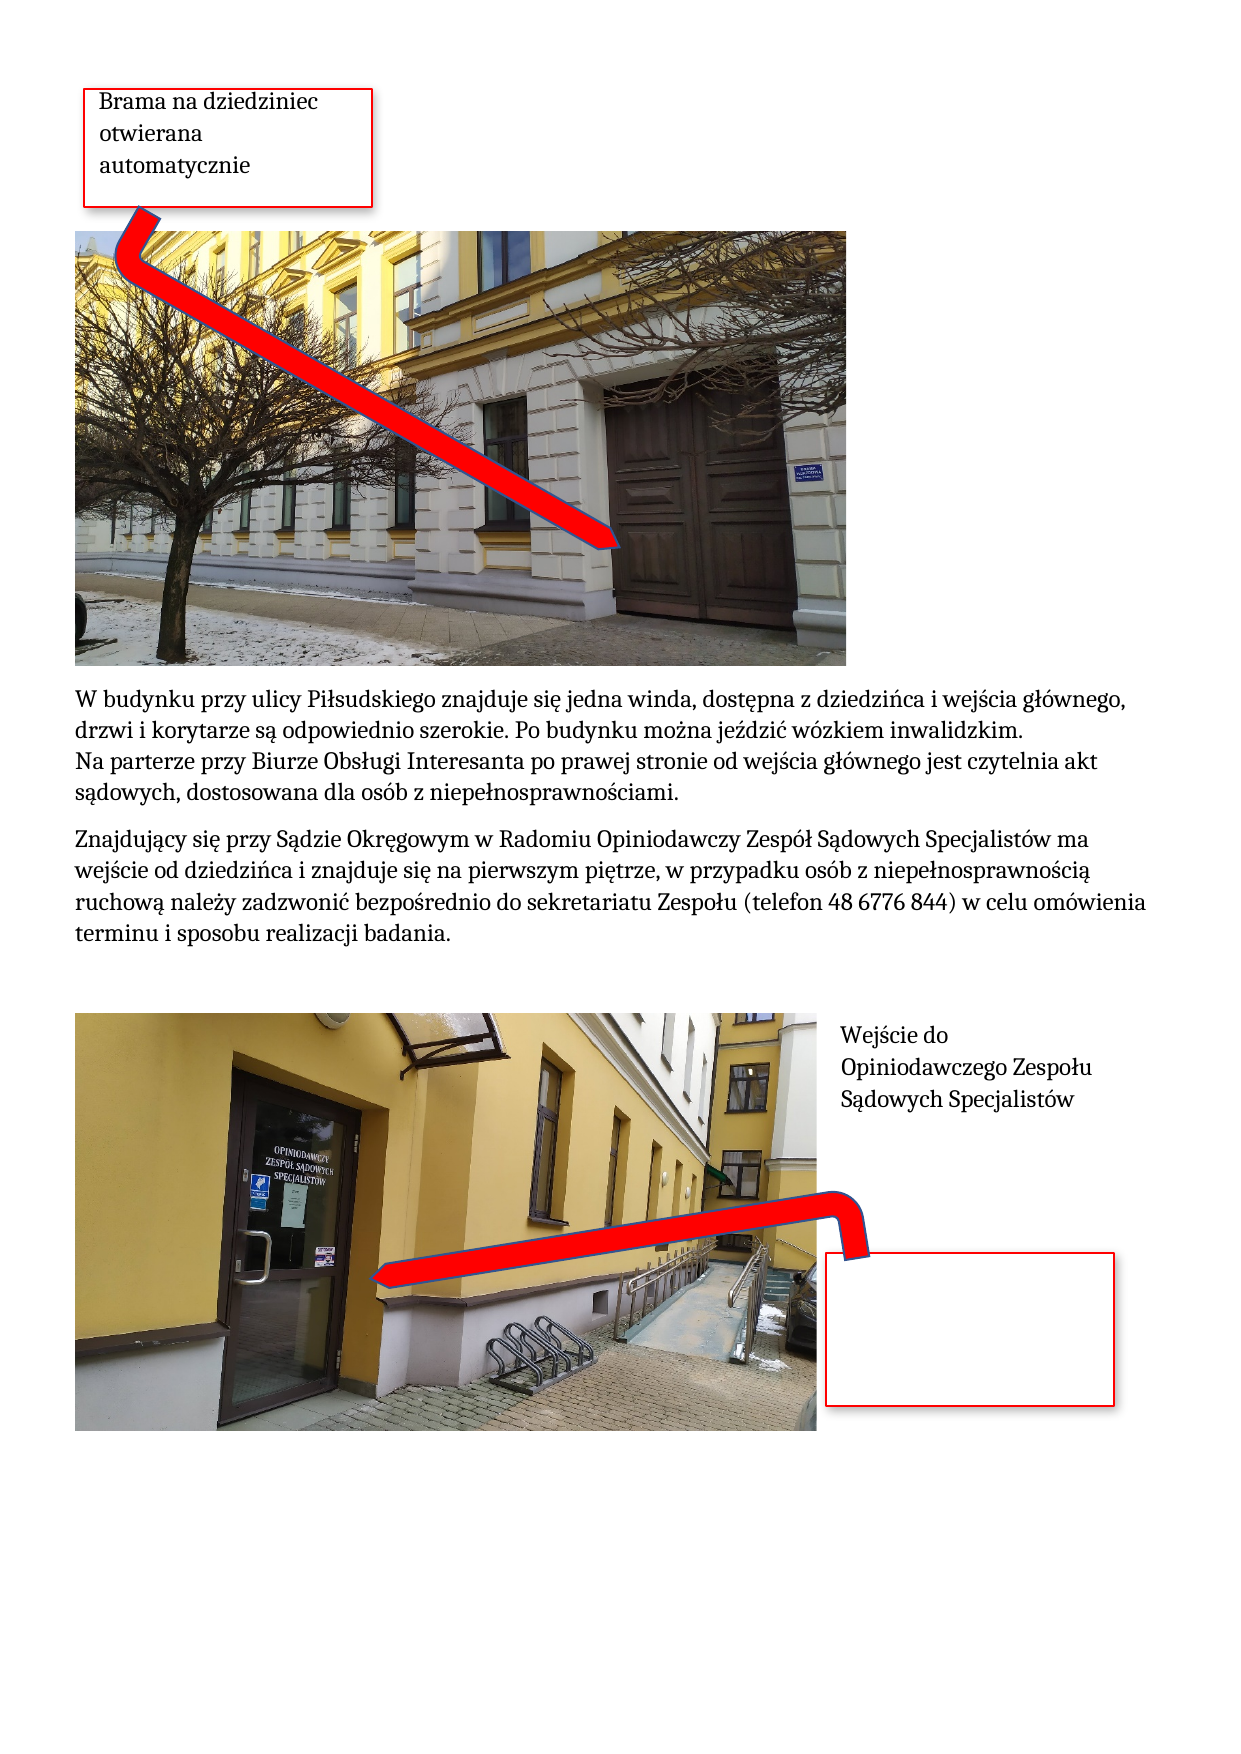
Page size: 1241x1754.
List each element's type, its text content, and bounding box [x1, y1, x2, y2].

text Na parterze przy Biurze Obsługi Interesanta po prawej stronie od wejścia głównego jest czytelnia akt sądowych, dostosowana dla osób z niepełnosprawnościami. [75, 747, 1159, 806]
picture [75, 1013, 817, 1431]
picture [75, 231, 847, 666]
text Znajdujący się przy Sądzie Okręgowym w Radomiu Opiniodawczy Zespół Sądowych Specjalistów ma wejście od dziedzińca i znajduje się na pierwszym piętrze, w przypadku osób z niepełnosprawnością ruchową należy zadzwonić bezpośrednio do sekretariatu Zespołu (telefon 48 6776 844) w celu omówienia terminu i sposobu realizacji badania. [75, 825, 1159, 947]
text W budynku przy ulicy Piłsudskiego znajduje się jedna winda, dostępna z dziedzińca i wejścia głównego, drzwi i korytarze są odpowiednio szerokie. Po budynku można jeździć wózkiem inwalidzkim. [75, 684, 1159, 744]
